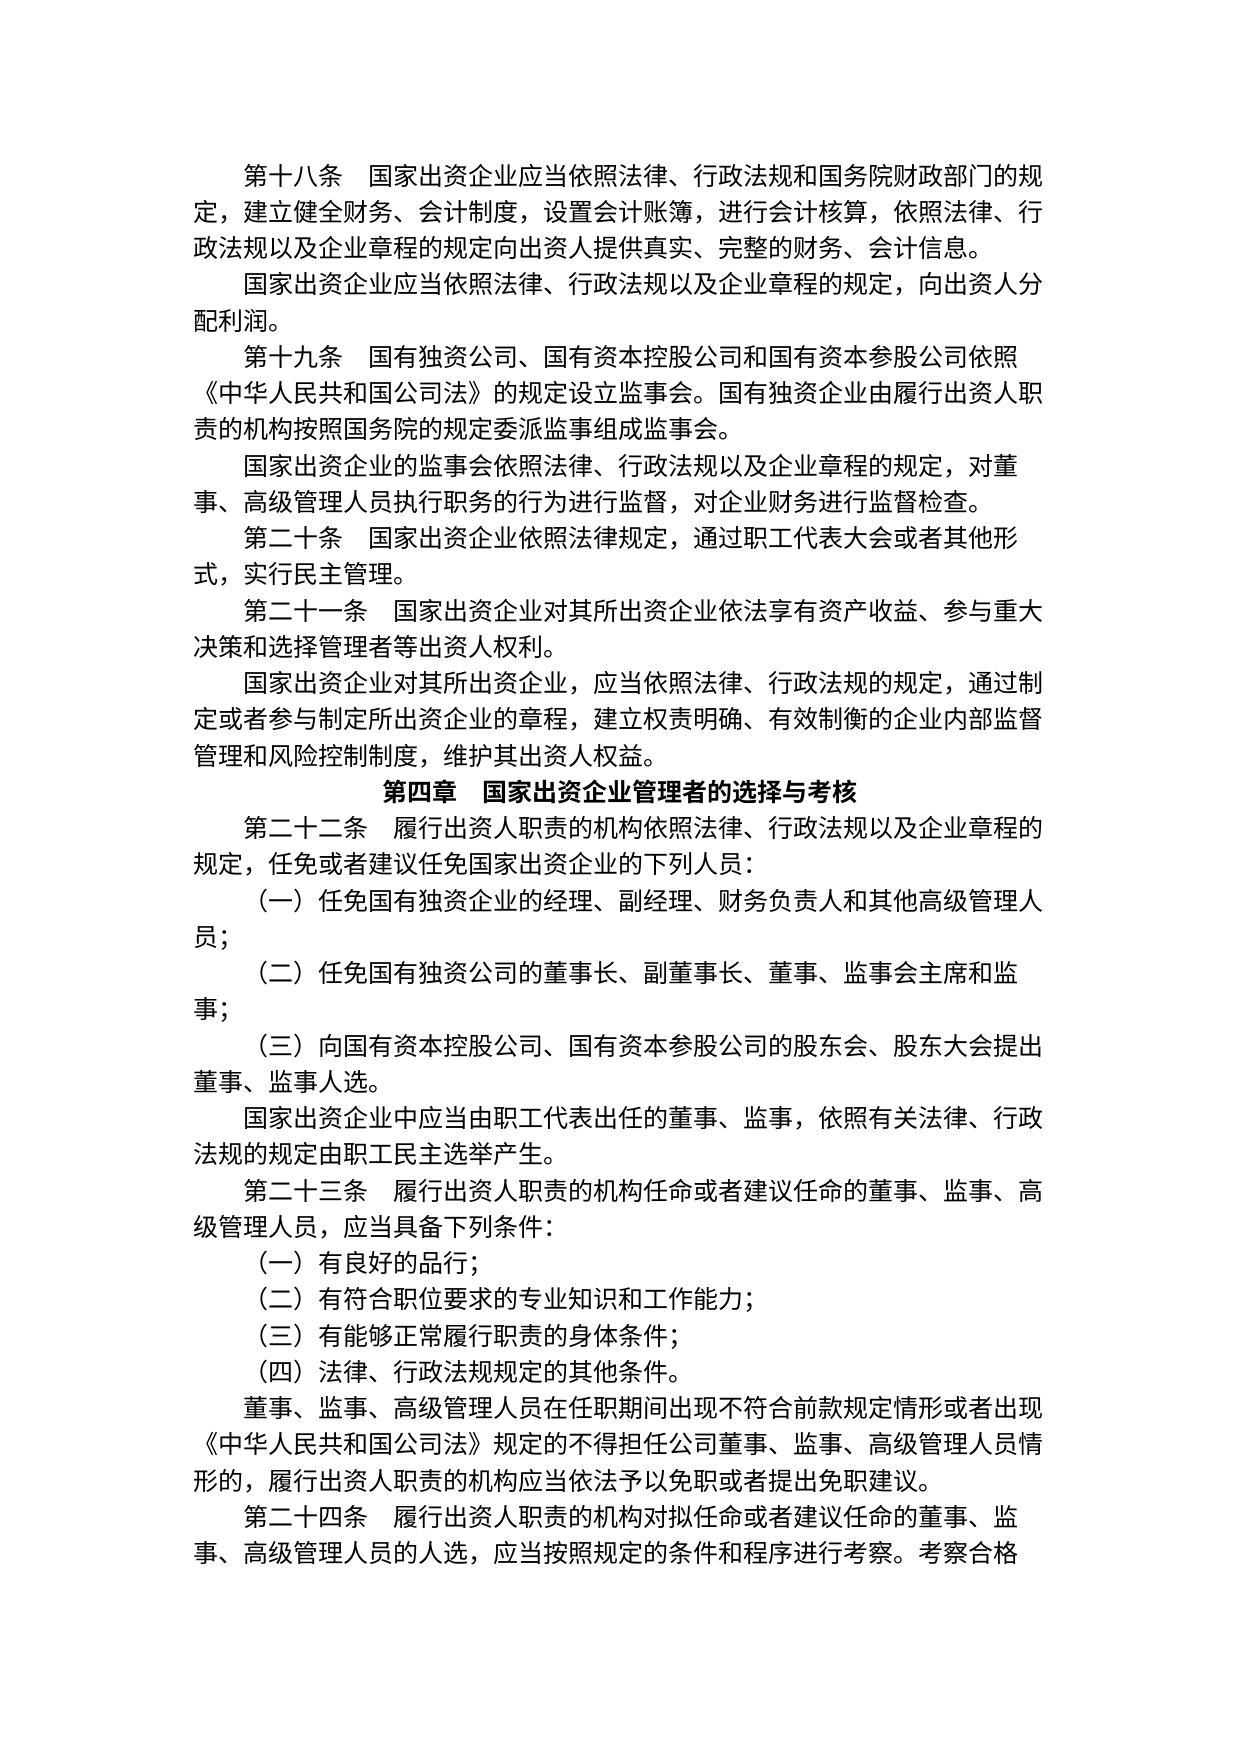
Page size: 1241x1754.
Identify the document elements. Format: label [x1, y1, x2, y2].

table_cell [188, 150, 1053, 1576]
